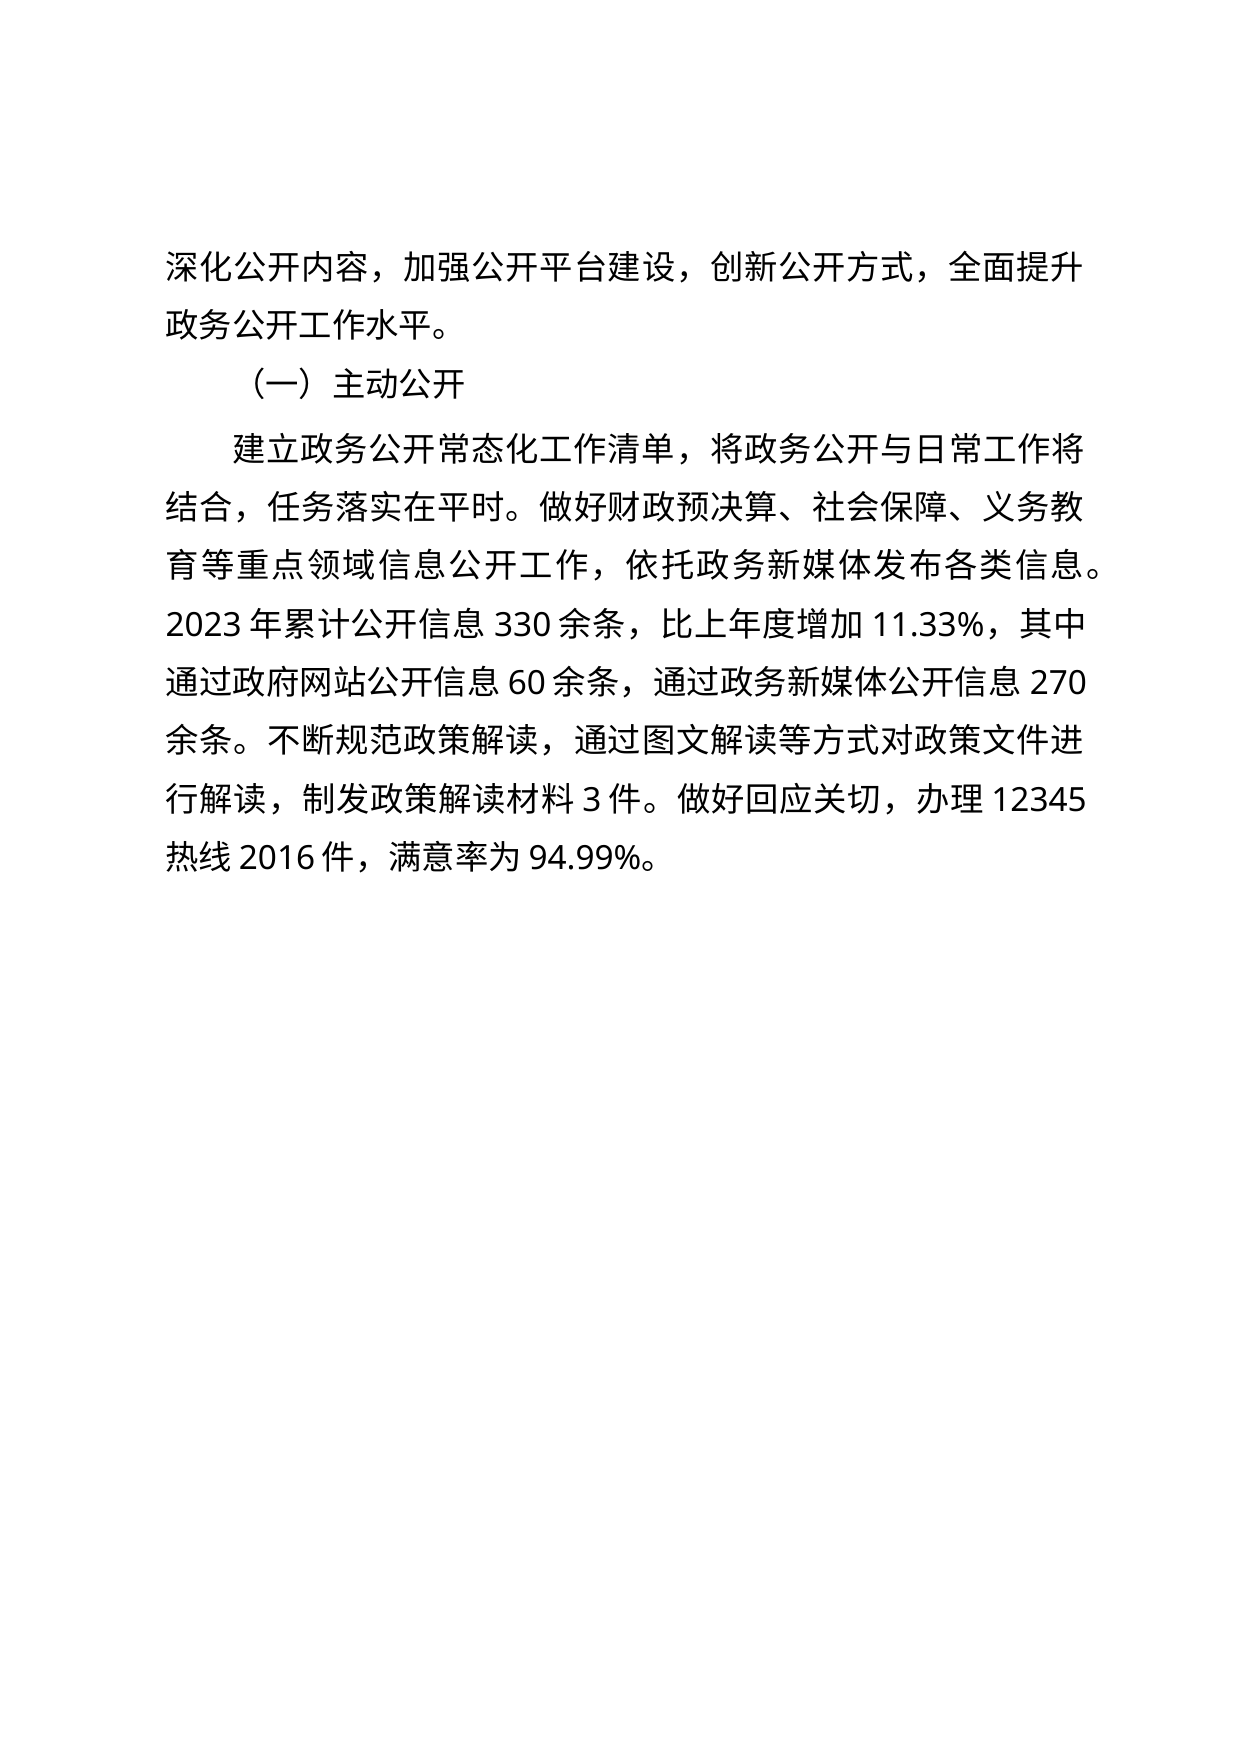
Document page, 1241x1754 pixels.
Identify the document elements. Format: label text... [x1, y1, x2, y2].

text （一）主动公开 [165, 349, 1087, 414]
text 建立政务公开常态化工作清单，将政务公开与日常工作将结合，任务落实在平时。做好财政预决算、社会保障、义务教育等重点领域信息公开工作，依托政务新媒体发布各类信息。2023年累计公开信息330余条，比上年度增加11.33%，其中通过政府网站公开信息60余条，通过政务新媒体公开信息270余条。不断规范政策解读，通过图文解读等方式对政策文件进行解读，制发政策解读材料3件。做好回应关切，办理12345热线2016件，满意率为94.99%。 [165, 414, 1087, 881]
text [165, 233, 1087, 349]
